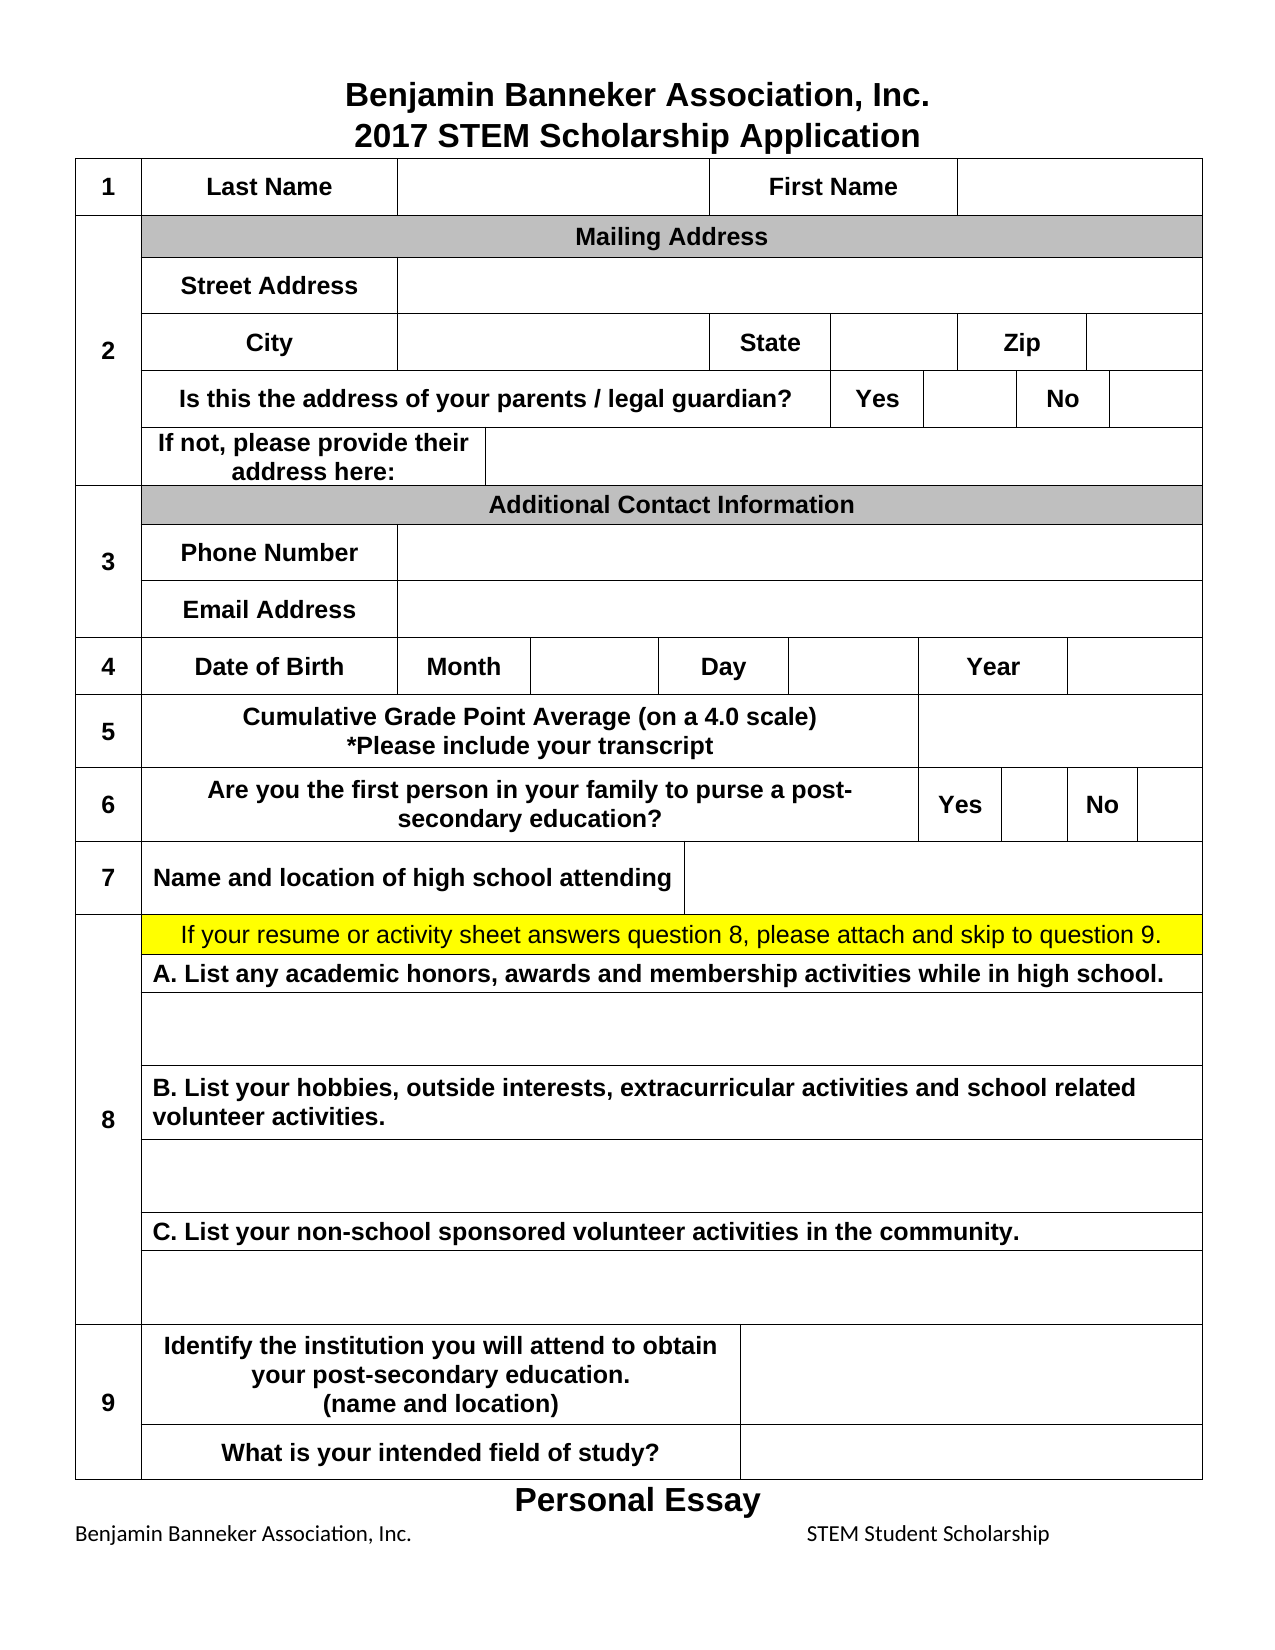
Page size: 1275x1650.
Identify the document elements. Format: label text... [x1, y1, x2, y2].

table_cell 9 [76, 1325, 141, 1479]
table_cell Cumulative Grade Point Average (on a 4.0 scale) *Please include your transcript [142, 695, 918, 767]
table_cell [486, 428, 1202, 485]
table_cell [924, 371, 1016, 427]
table_cell Email Address [142, 581, 397, 637]
table_cell [398, 258, 1202, 313]
table_cell Yes [831, 371, 923, 427]
table_cell State [710, 314, 830, 370]
table_cell [741, 1325, 1202, 1424]
table_cell 4 [76, 638, 141, 694]
table_cell A. List any academic honors, awards and membership activities while in high school. [142, 955, 1202, 992]
table_cell [685, 842, 1202, 914]
table_header [958, 159, 1202, 214]
table_cell Street Address [142, 258, 397, 313]
table_cell 3 [76, 486, 141, 637]
table_cell 2 [76, 216, 141, 485]
text Personal Essay [75, 1480, 1200, 1518]
table_cell Are you the first person in your family to purse a post-secondary education? [142, 768, 918, 841]
table_cell Is this the address of your parents / legal guardian? [142, 371, 830, 427]
table_cell 8 [76, 915, 141, 1324]
table_cell No [1068, 768, 1137, 841]
table_header 1 [76, 159, 141, 214]
table_cell Date of Birth [142, 638, 397, 694]
table_cell [741, 1425, 1202, 1479]
table_cell 6 [76, 768, 141, 841]
table_cell [142, 1251, 1202, 1324]
table_cell [1002, 768, 1067, 841]
table_cell [398, 581, 1202, 637]
table_cell B. List your hobbies, outside interests, extracurricular activities and school related volunteer activities. [142, 1066, 1202, 1138]
text Benjamin Banneker Association, Inc. [75, 75, 1200, 113]
table_cell 7 [76, 842, 141, 914]
table_cell City [142, 314, 397, 370]
text 2017 STEM Scholarship Application [75, 116, 1200, 155]
table_cell Additional Contact Information [142, 486, 1202, 524]
table_cell [1087, 314, 1202, 370]
table_cell No [1017, 371, 1109, 427]
table_header Last Name [142, 159, 397, 214]
table_cell 5 [76, 695, 141, 767]
table_cell What is your intended field of study? [142, 1425, 740, 1479]
table_cell Day [659, 638, 788, 694]
table_header [398, 159, 709, 214]
table_cell If not, please provide their address here: [142, 428, 485, 485]
table_cell Identify the institution you will attend to obtain your post-secondary education. (name and location) [142, 1325, 740, 1424]
table_cell [1068, 638, 1202, 694]
table_cell Year [919, 638, 1067, 694]
table_cell [398, 525, 1202, 580]
table_cell [398, 314, 709, 370]
table_header First Name [710, 159, 957, 214]
table_cell [142, 993, 1202, 1065]
table_cell [919, 695, 1202, 767]
table_cell Mailing Address [142, 216, 1202, 257]
table_cell [142, 1140, 1202, 1212]
table_cell Zip [958, 314, 1086, 370]
table_cell [831, 314, 957, 370]
table_cell [531, 638, 658, 694]
table_cell [1138, 768, 1202, 841]
table_cell Phone Number [142, 525, 397, 580]
table_cell Month [398, 638, 530, 694]
table_cell [1110, 371, 1202, 427]
table_cell If your resume or activity sheet answers question 8, please attach and skip to question 9. [142, 915, 1202, 954]
table_cell Yes [919, 768, 1001, 841]
table_cell C. List your non-school sponsored volunteer activities in the community. [142, 1213, 1202, 1250]
table_cell [789, 638, 918, 694]
table_cell Name and location of high school attending [142, 842, 684, 914]
